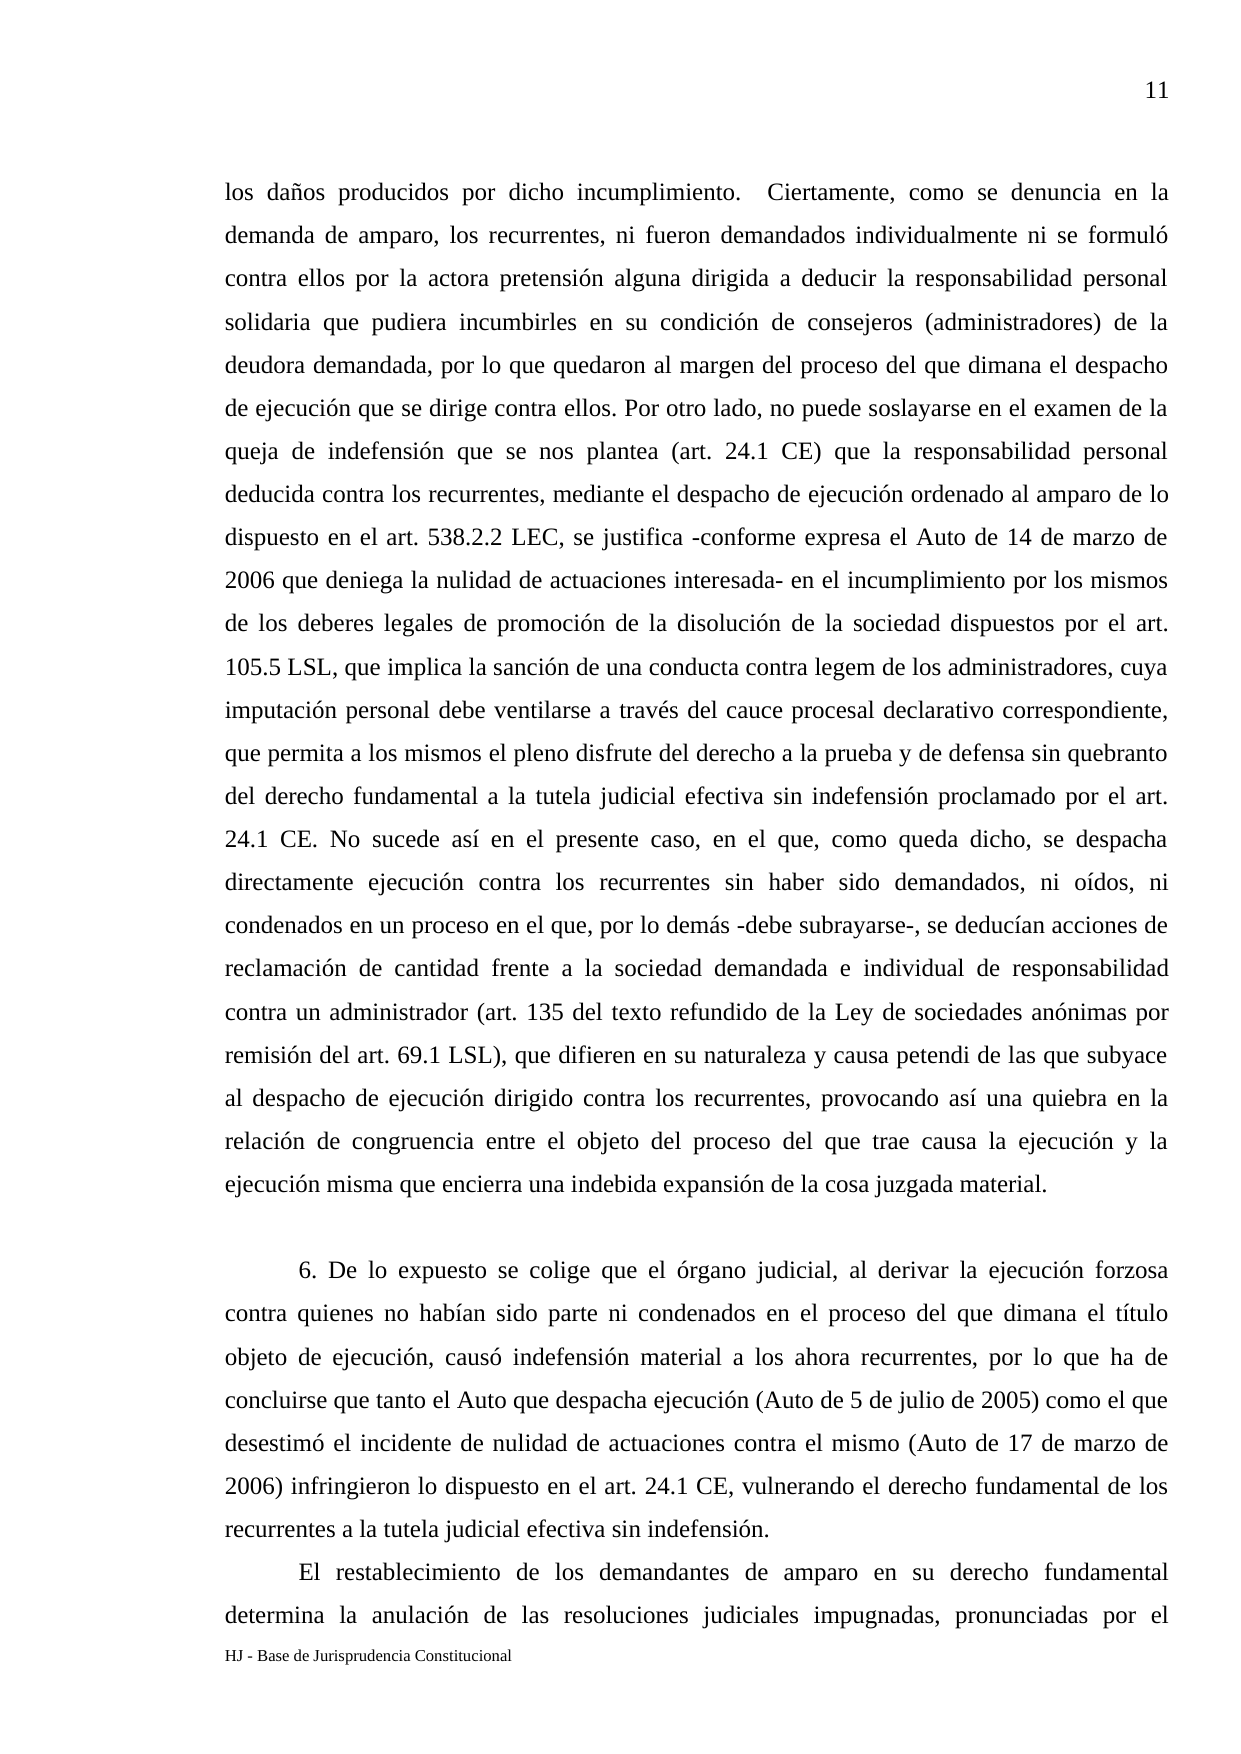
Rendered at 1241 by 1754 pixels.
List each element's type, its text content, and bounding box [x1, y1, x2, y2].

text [224, 1557, 1169, 1629]
text 6. De lo expuesto se colige que el órgano judicial, al derivar la ejecución forzosa contra quienes no habían sido parte ni condenados en el proceso del que dimana el título objeto de ejecución, causó indefensión material a los ahora recurrentes, por lo que ha de concluirse que tanto el Auto que despacha ejecución (Auto de 5 de julio de 2005) como el que desestimó el incidente de nulidad de actuaciones contra el mismo (Auto de 17 de marzo de 2006) infringieron lo dispuesto en el art. 24.1 CE, vulnerando el derecho fundamental de los recurrentes a la tutela judicial efectiva sin indefensión. [224, 1255, 1169, 1543]
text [224, 177, 1169, 1198]
